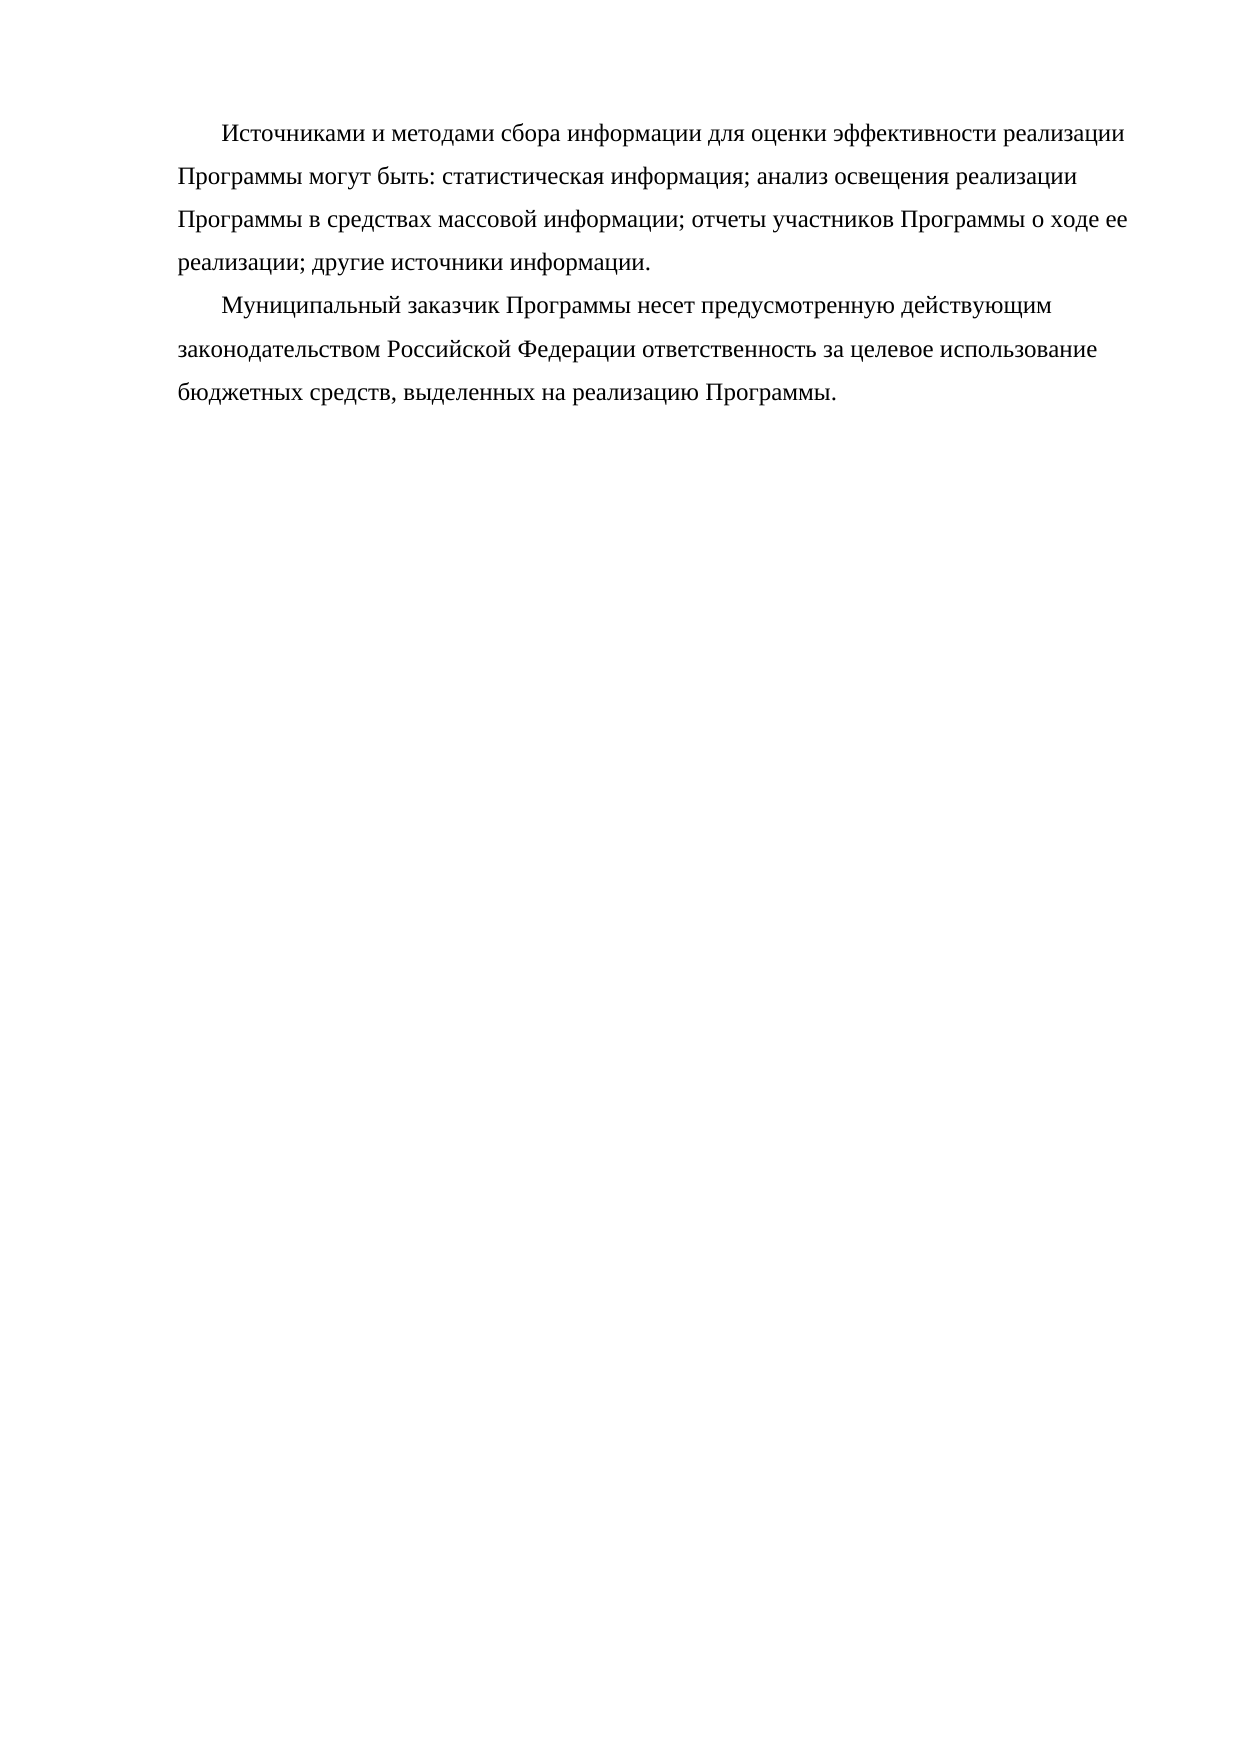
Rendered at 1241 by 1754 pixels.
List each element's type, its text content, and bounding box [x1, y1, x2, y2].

text Источниками и методами сбора информации для оценки эффективности реализации Программы могут быть: статистическая информация; анализ освещения реализации Программы в средствах массовой информации; отчеты участников Программы о ходе ее реализации; другие источники информации. [177, 118, 1181, 276]
text Муниципальный заказчик Программы несет предусмотренную действующим законодательством Российской Федерации ответственность за целевое использование бюджетных средств, выделенных на реализацию Программы. [177, 291, 1181, 406]
